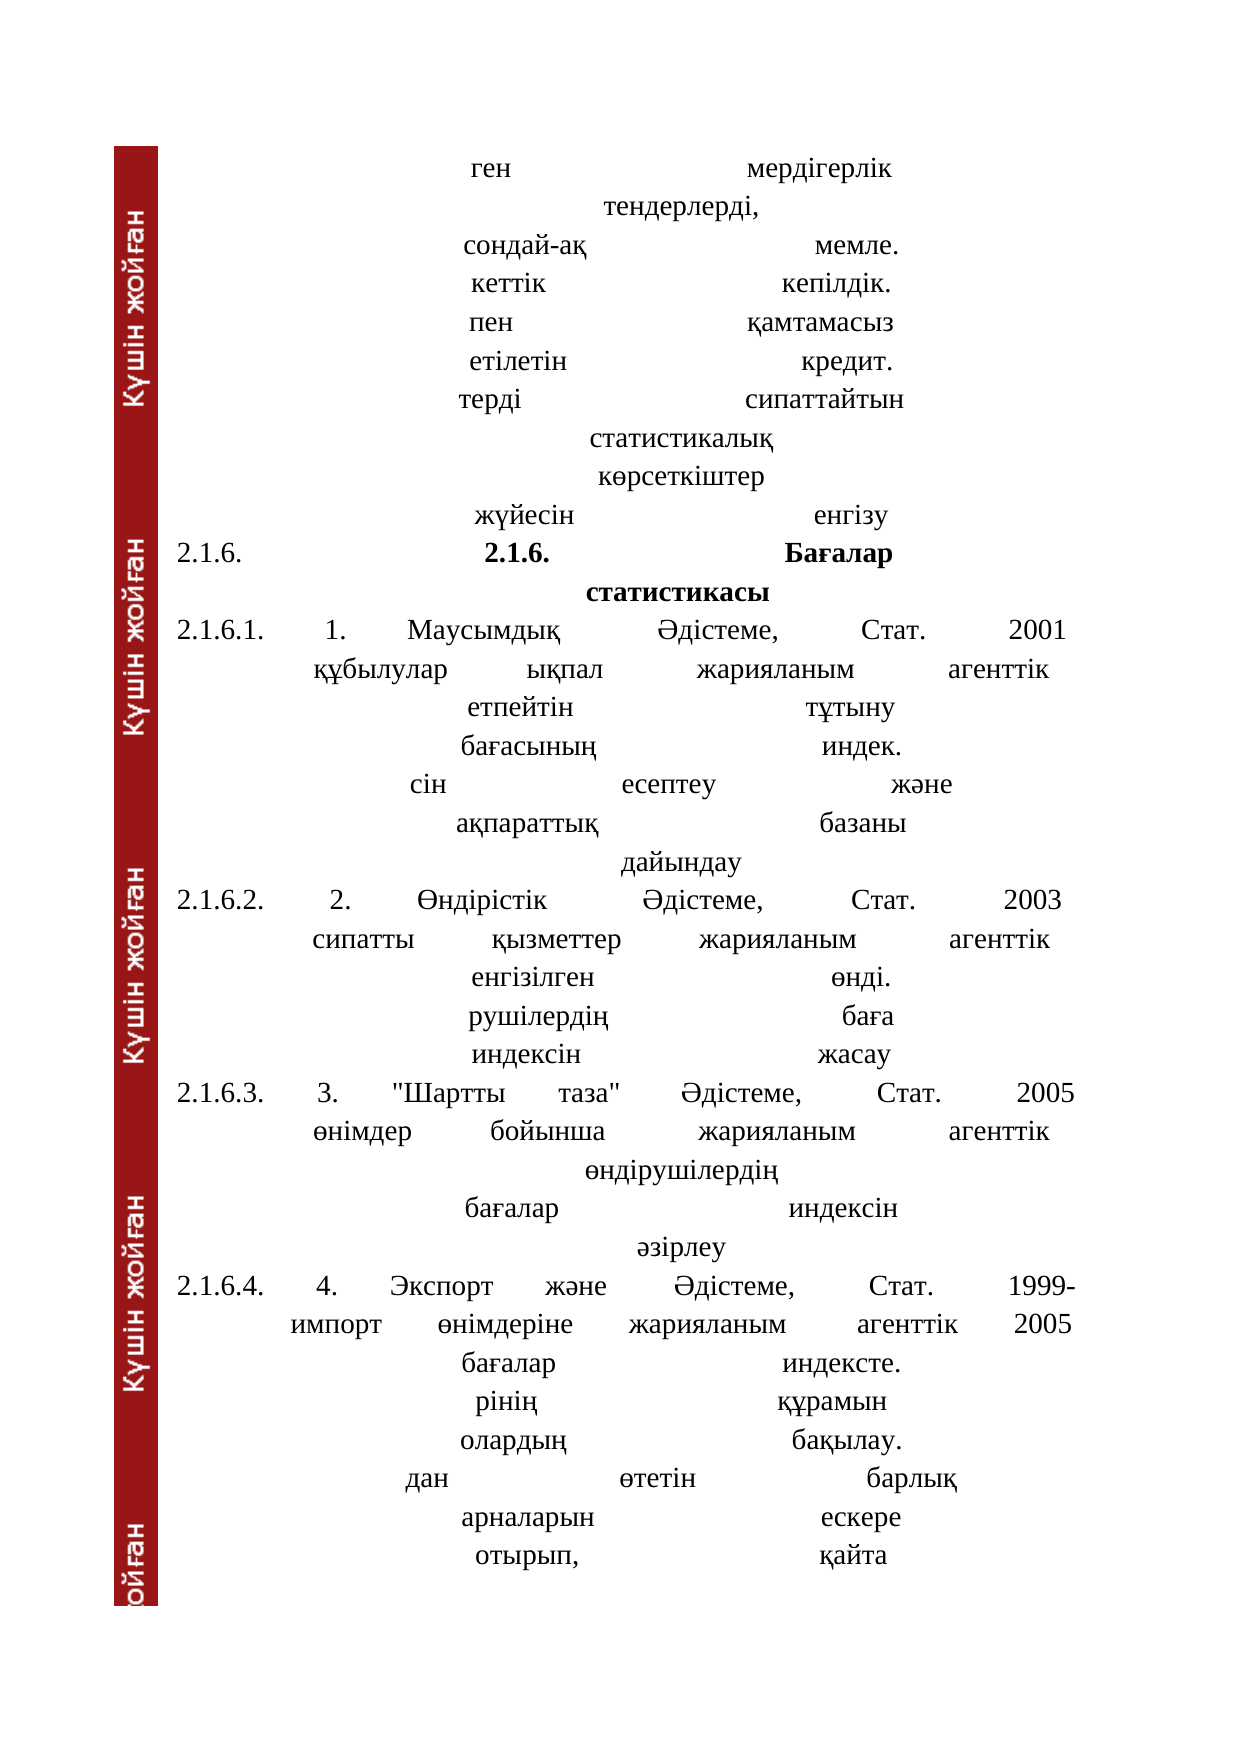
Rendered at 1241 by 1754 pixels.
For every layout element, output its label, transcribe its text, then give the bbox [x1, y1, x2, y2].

picture [114, 1571, 158, 1606]
picture [114, 146, 158, 150]
